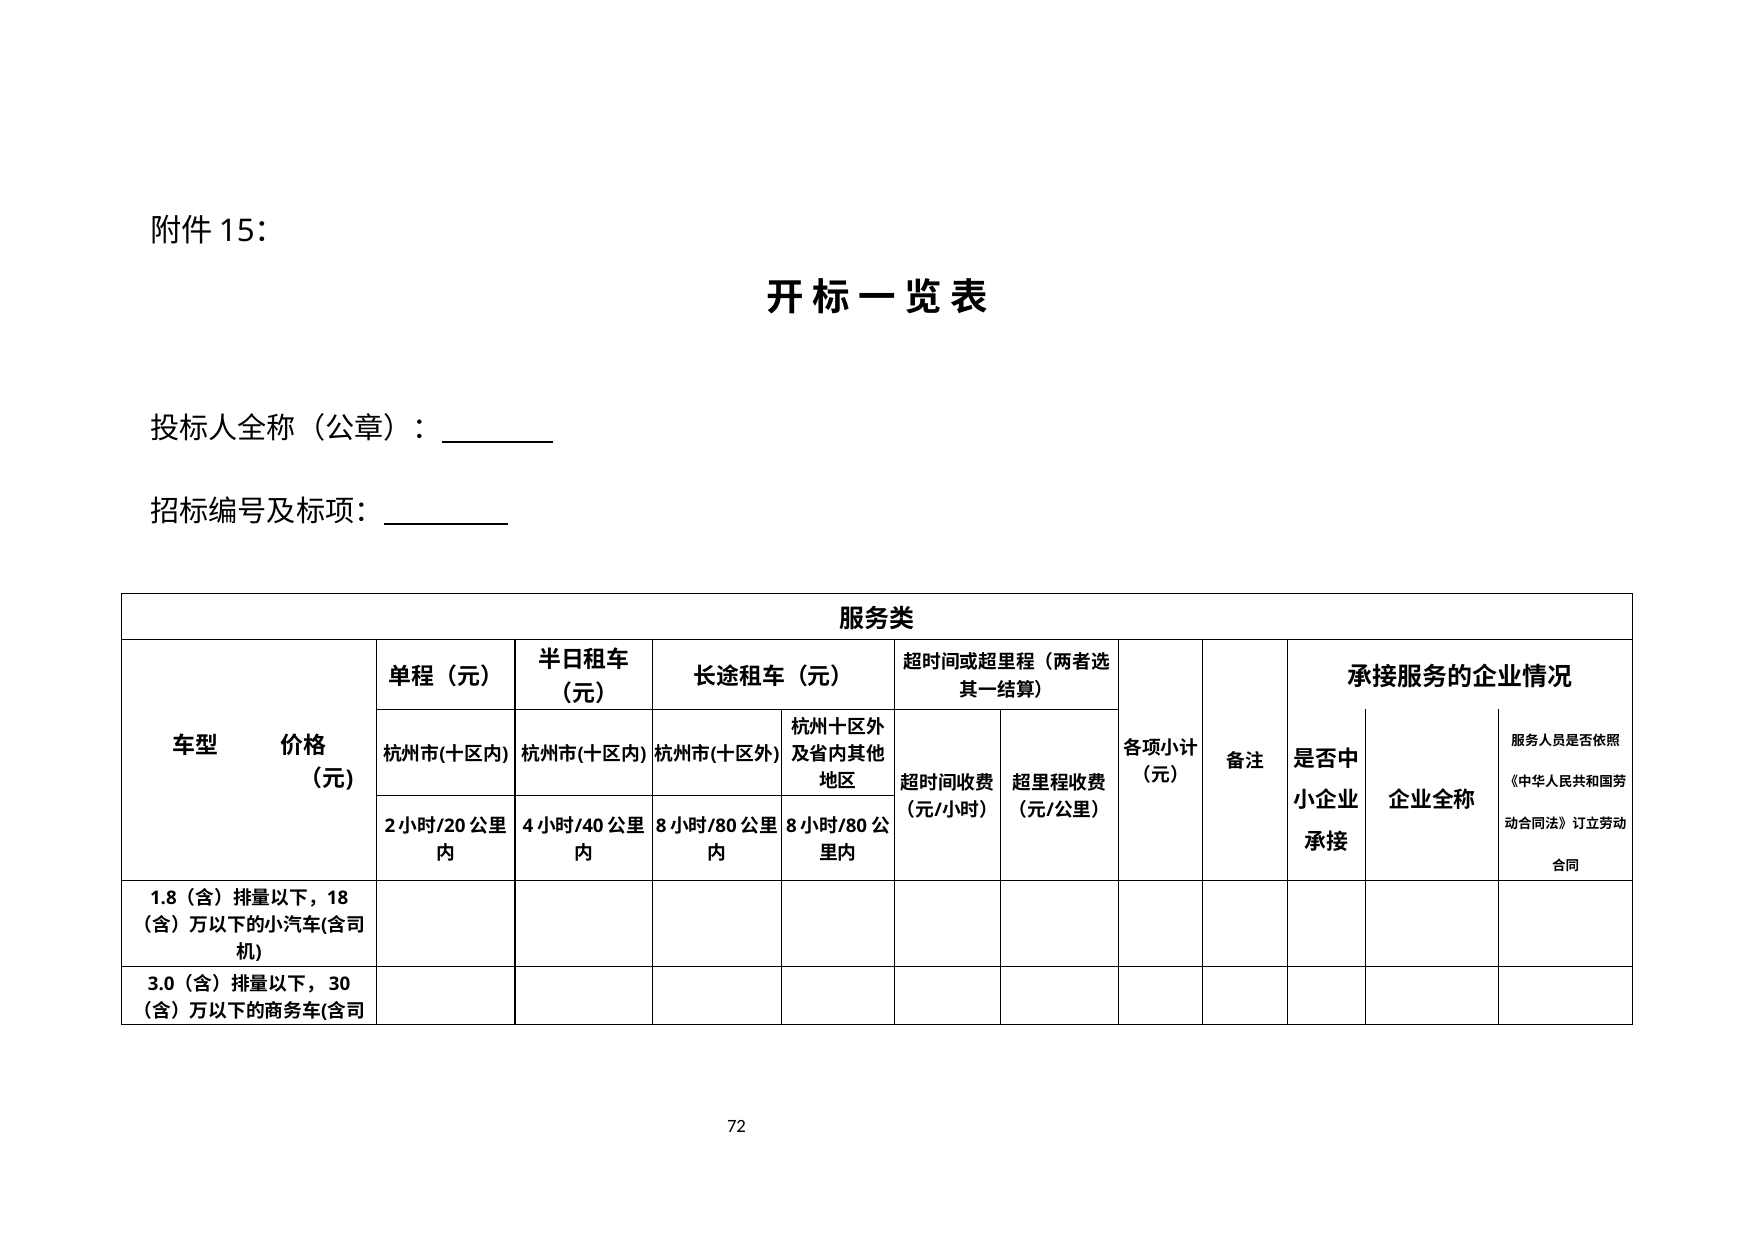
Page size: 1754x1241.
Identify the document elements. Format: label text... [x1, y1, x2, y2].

table_cell [895, 881, 1000, 966]
text 开 标 一 览 表 [150, 267, 1604, 321]
table_cell [1499, 967, 1632, 1024]
table_cell [1366, 967, 1498, 1024]
table_cell [1288, 881, 1365, 966]
table_cell 杭州市(十区外) [653, 710, 781, 795]
table_cell 服务人员是否依照《中华人民共和国劳动合同法》订立劳动合同 [1499, 709, 1632, 880]
table_cell [377, 967, 514, 1024]
table_cell [653, 881, 781, 966]
table_cell 车型 价格 （元) [122, 640, 376, 880]
table_cell [1203, 967, 1287, 1024]
table_cell 超时间或超里程（两者选其一结算） [895, 640, 1118, 709]
table_cell 杭州十区外及省内其他地区 [782, 710, 894, 795]
table_cell [377, 881, 514, 966]
table_cell [516, 881, 652, 966]
table_cell 各项小计（元） [1119, 640, 1202, 880]
table_cell [1119, 967, 1202, 1024]
table_header 服务类 [122, 594, 1632, 638]
table_cell [653, 967, 781, 1024]
table_cell [1001, 967, 1118, 1024]
text 附件15： [150, 205, 1604, 250]
text 招标编号及标项： [150, 487, 1604, 529]
table_cell [1203, 881, 1287, 966]
table_cell 杭州市(十区内) [516, 710, 652, 795]
table_cell 备注 [1203, 640, 1287, 880]
table_cell [782, 881, 894, 966]
table_cell [895, 967, 1000, 1024]
table_cell [516, 967, 652, 1024]
table_cell [782, 967, 894, 1024]
table_cell 承接服务的企业情况 [1288, 640, 1632, 709]
table_cell 8小时/80公里内 [782, 796, 894, 880]
table_cell 4小时/40公里内 [516, 796, 652, 880]
table_cell [1366, 881, 1498, 966]
table_cell [1288, 967, 1365, 1024]
table_cell 8小时/80公里内 [653, 796, 781, 880]
table_cell 杭州市(十区内) [377, 710, 514, 795]
table_cell 单程（元） [377, 640, 514, 709]
table_cell 超里程收费 （元/公里） [1001, 710, 1118, 880]
table_cell [1119, 881, 1202, 966]
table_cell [122, 967, 376, 1024]
table_cell 1.8（含）排量以下，18（含）万以下的小汽车(含司机) [122, 881, 376, 966]
text 投标人全称（公章）： [150, 405, 1604, 447]
table_cell 超时间收费 （元/小时） [895, 710, 1000, 880]
table_cell 半日租车（元） [516, 640, 652, 709]
table_cell [1499, 881, 1632, 966]
table_cell [1001, 881, 1118, 966]
table_cell 是否中小企业承接 [1288, 709, 1365, 880]
table_cell 2小时/20公里内 [377, 796, 514, 880]
table_cell 长途租车（元） [653, 640, 894, 709]
table_cell 企业全称 [1366, 709, 1498, 880]
